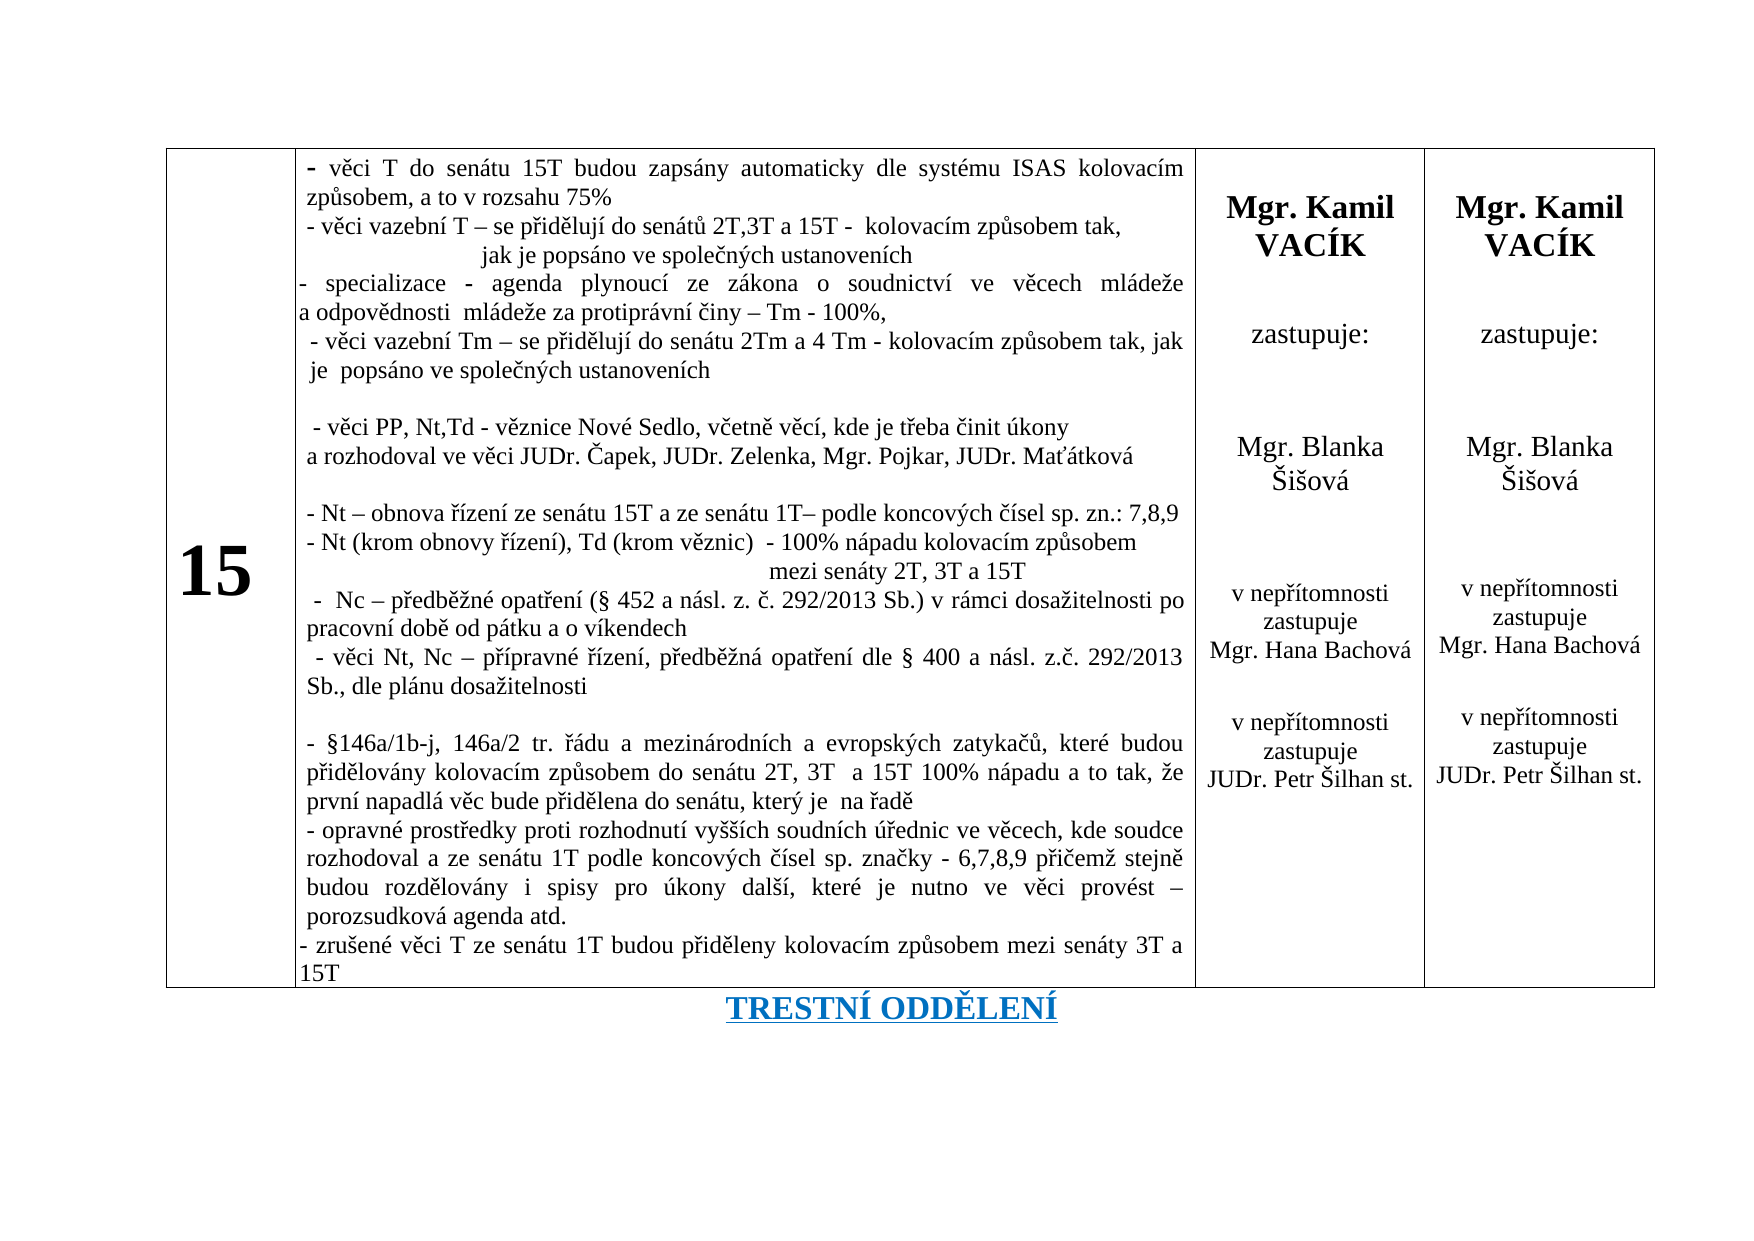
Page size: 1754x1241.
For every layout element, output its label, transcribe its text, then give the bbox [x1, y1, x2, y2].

table_cell - věci T do senátu 15T budou zapsány automaticky dle systému ISAS kolovacím způsobem, a to v rozsahu 75% - věci vazební T – se přidělují do senátů 2T,3T a 15T - kolovacím způsobem tak, jak je popsáno ve společných ustanoveních - specializace - agenda plynoucí ze zákona o soudnictví ve věcech mládeže a odpovědnosti mládeže za protiprávní činy – Tm - 100%, - věci vazební Tm – se přidělují do senátu 2Tm a 4 Tm - kolovacím způsobem tak, jak je popsáno ve společných ustanoveních - věci PP, Nt,Td - věznice Nové Sedlo, včetně věcí, kde je třeba činit úkony a rozhodoval ve věci JUDr. Čapek, JUDr. Zelenka, Mgr. Pojkar, JUDr. Maťátková - Nt – obnova řízení ze senátu 15T a ze senátu 1T– podle koncových čísel sp. zn.: 7,8,9 - Nt (krom obnovy řízení), Td (krom věznic) - 100% nápadu kolovacím způsobem mezi senáty 2T, 3T a 15T - Nc – předběžné opatření (§ 452 a násl. z. č. 292/2013 Sb.) v rámci dosažitelnosti po pracovní době od pátku a o víkendech - věci Nt, Nc – přípravné řízení, předběžná opatření dle § 400 a násl. z.č. 292/2013 Sb., dle plánu dosažitelnosti - §146a/1b-j, 146a/2 tr. řádu a mezinárodních a evropských zatykačů, které budou přidělovány kolovacím způsobem do senátu 2T, 3T a 15T 100% nápadu a to tak, že první napadlá věc bude přidělena do senátu, který je na řadě - opravné prostředky proti rozhodnutí vyšších soudních úřednic ve věcech, kde soudce rozhodoval a ze senátu 1T podle koncových čísel sp. značky - 6,7,8,9 přičemž stejně budou rozdělovány i spisy pro úkony další, které je nutno ve věci provést – porozsudková agenda atd. - zrušené věci T ze senátu 1T budou přiděleny kolovacím způsobem mezi senáty 3T a 15T [296, 149, 1195, 987]
table_cell Mgr. Kamil VACÍK zastupuje: Mgr. Blanka Šišová v nepřítomnosti zastupuje Mgr. Hana Bachová v nepřítomnosti zastupuje JUDr. Petr Šilhan st. [1196, 149, 1424, 987]
text TRESTNÍ ODDĚLENÍ [177, 988, 1606, 1027]
table_cell 15 [167, 149, 295, 987]
table_cell Mgr. Kamil VACÍK zastupuje: Mgr. Blanka Šišová v nepřítomnosti zastupuje Mgr. Hana Bachová v nepřítomnosti zastupuje JUDr. Petr Šilhan st. [1425, 149, 1654, 987]
